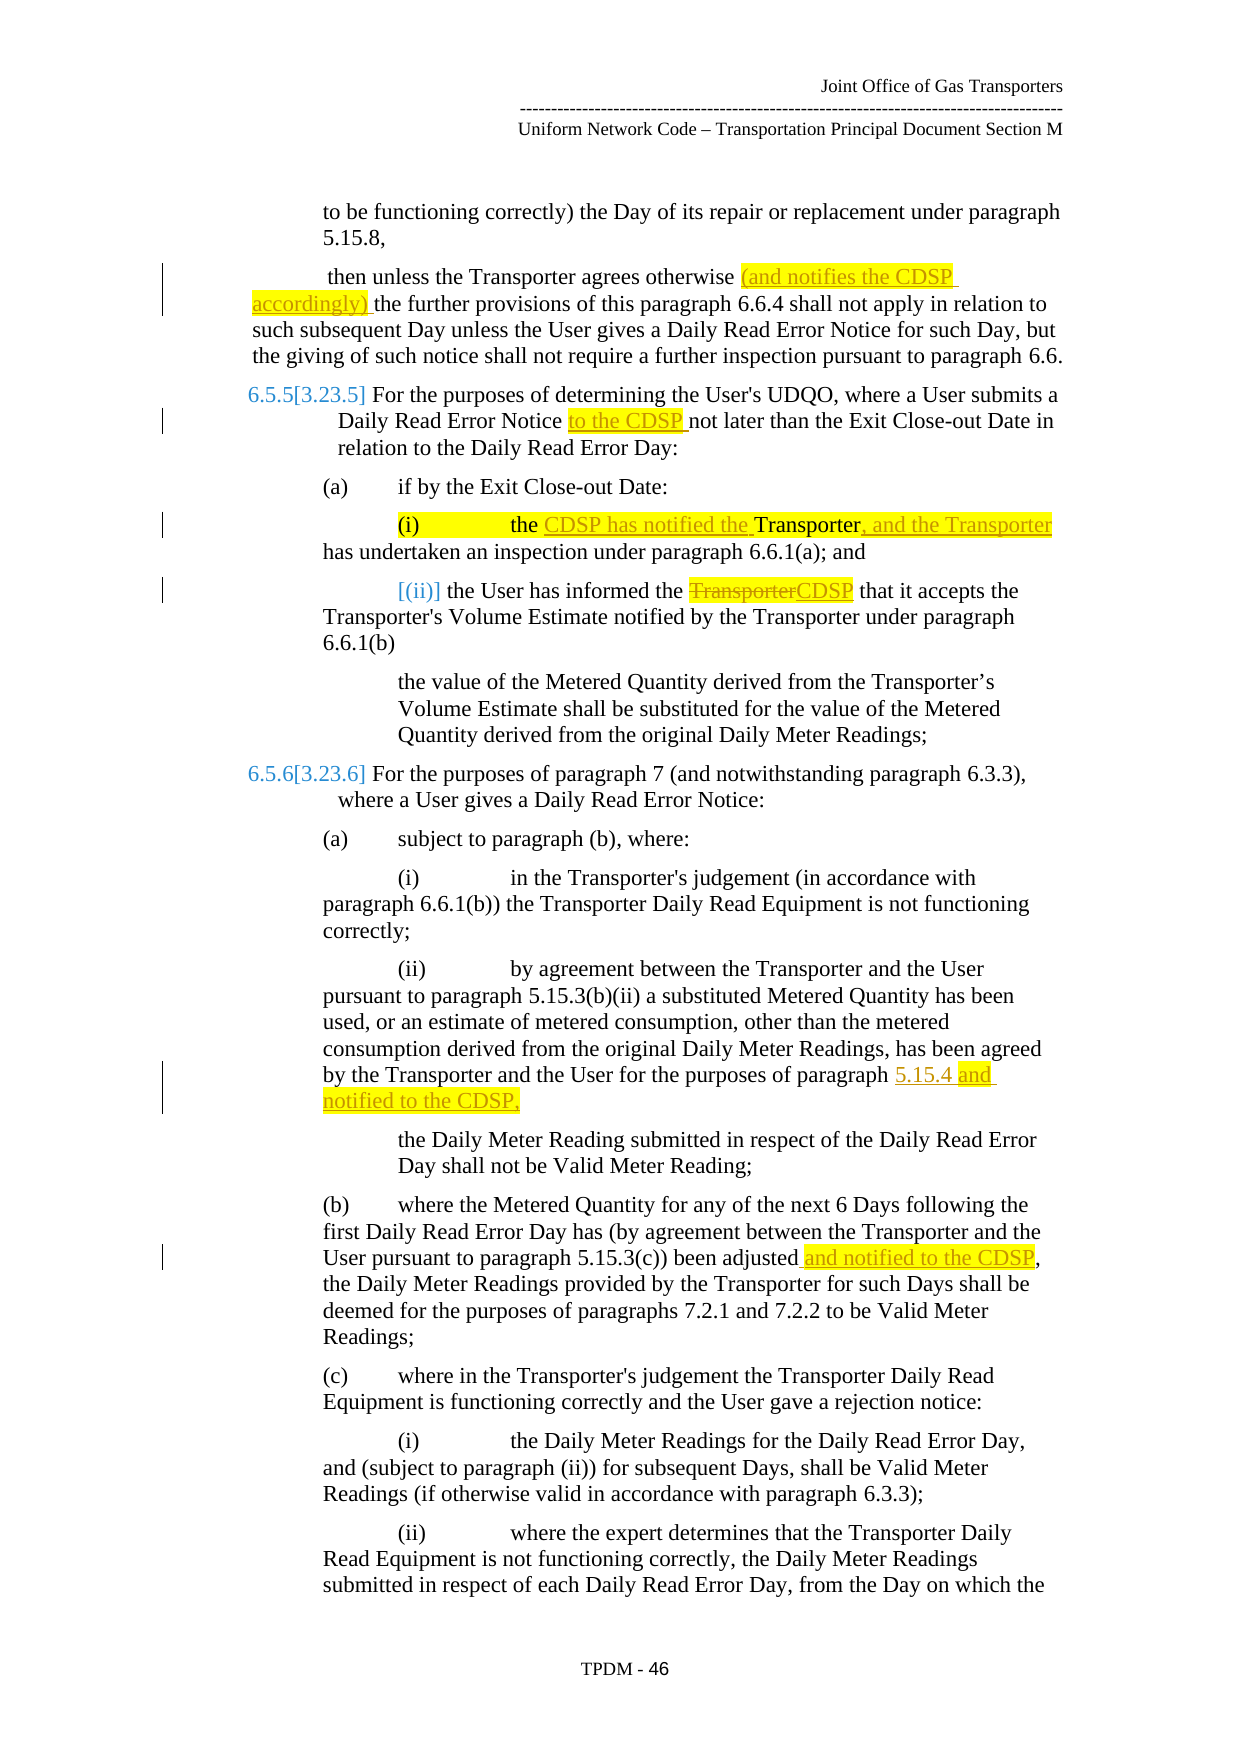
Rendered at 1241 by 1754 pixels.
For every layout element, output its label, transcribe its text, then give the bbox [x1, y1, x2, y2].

text For the purposes of determining the User's UDQO, where a User submits a Daily Read Error Notice not later than the Exit Close-out Date in relation to the Daily Read Error Day: [248, 381, 1063, 460]
text where the Metered Quantity for any of the next 6 Days following the first Daily Read Error Day has (by agreement between the Transporter and the User pursuant to paragraph 5.15.3(c)) been adjusted, the Daily Meter Readings provided by the Transporter for such Days shall be deemed for the purposes of paragraphs 7.2.1 and 7.2.2 to be Valid Meter Readings; [323, 1191, 1063, 1349]
text the Daily Meter Reading submitted in respect of the Daily Read Error Day shall not be Valid Meter Reading; [398, 1126, 1063, 1179]
text if by the Exit Close-out Date: [323, 473, 1063, 499]
text the Daily Meter Readings for the Daily Read Error Day, and (subject to paragraph (ii)) for subsequent Days, shall be Valid Meter Readings (if otherwise valid in accordance with paragraph 6.3.3); [323, 1427, 1063, 1506]
text the Transporter has undertaken an inspection under paragraph 6.6.1(a); and [323, 512, 1063, 564]
text in the Transporter's judgement (in accordance with paragraph 6.6.1(b)) the Transporter Daily Read Equipment is not functioning correctly; [323, 864, 1063, 943]
text where in the Transporter's judgement the Transporter Daily Read Equipment is functioning correctly and the User gave a rejection notice: [323, 1362, 1063, 1415]
text by agreement between the Transporter and the User pursuant to paragraph 5.15.3(b)(ii) a substituted Metered Quantity has been used, or an estimate of metered consumption, other than the metered consumption derived from the original Daily Meter Readings, has been agreed by the Transporter and the User for the purposes of paragraph 5.15.4 [323, 956, 1063, 1114]
text subject to paragraph (b), where: [323, 825, 1063, 851]
text the User has informed the that it accepts the Transporter's Volume Estimate notified by the Transporter under paragraph 6.6.1(b) [323, 577, 1063, 656]
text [323, 198, 1063, 251]
text the value of the Metered Quantity derived from the Transporter’s Volume Estimate shall be substituted for the value of the Metered Quantity derived from the original Daily Meter Readings; [398, 668, 1063, 747]
text then unless the Transporter agrees otherwise the further provisions of this paragraph 6.6.4 shall not apply in relation to such subsequent Day unless the User gives a Daily Read Error Notice for such Day, but the giving of such notice shall not require a further inspection pursuant to paragraph 6.6. [252, 263, 1063, 369]
text For the purposes of paragraph 7 (and notwithstanding paragraph 6.3.3), where a User gives a Daily Read Error Notice: [248, 760, 1063, 813]
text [323, 1519, 1063, 1598]
